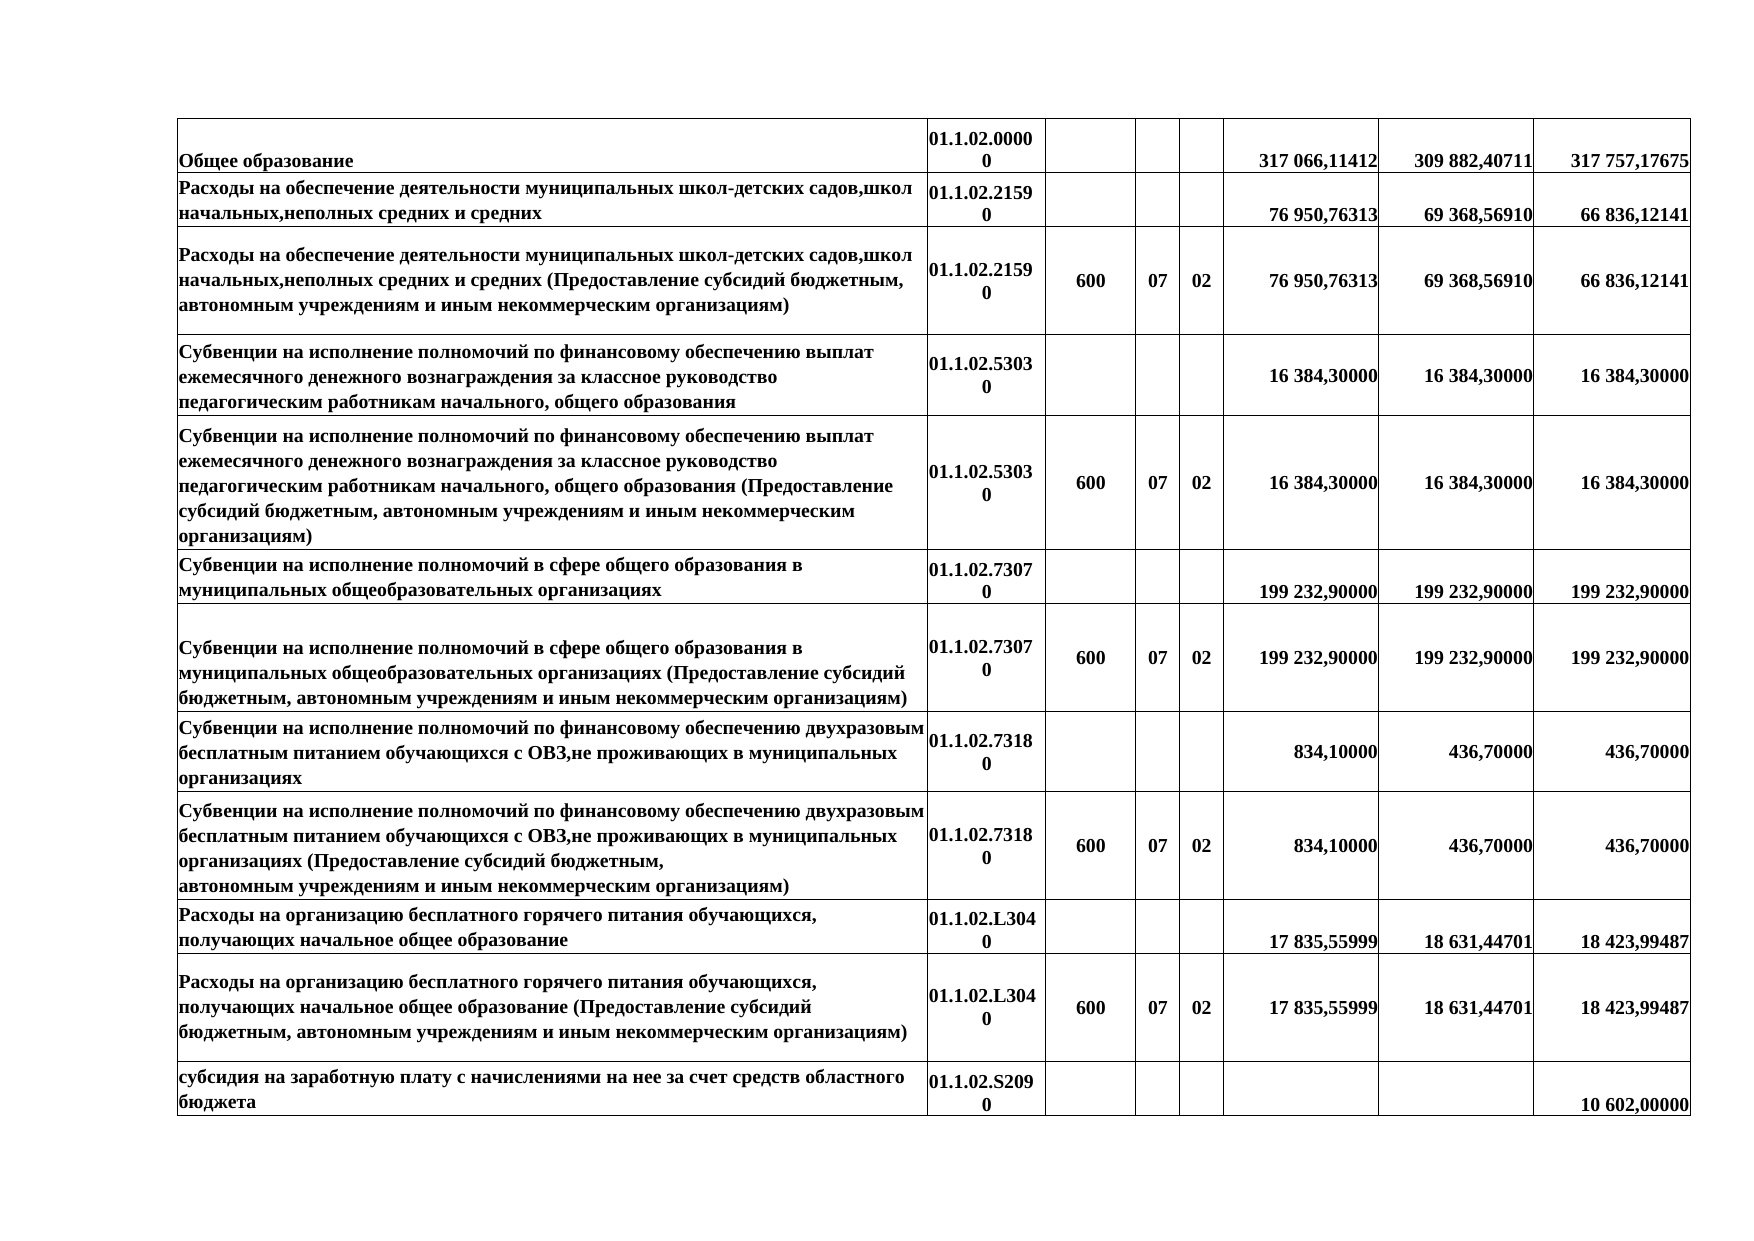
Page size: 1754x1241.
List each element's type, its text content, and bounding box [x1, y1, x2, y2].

table_cell 07 [1136, 954, 1179, 1061]
table_cell [1136, 1062, 1179, 1115]
table_cell 834,10000 [1224, 792, 1378, 899]
table_cell 69 368,56910 [1379, 227, 1533, 334]
table_cell 07 [1136, 792, 1179, 899]
table_cell 834,10000 [1224, 712, 1378, 791]
table_cell [1046, 1062, 1135, 1115]
table_cell [1046, 550, 1135, 603]
table_cell [1224, 1062, 1378, 1115]
table_cell [1046, 335, 1135, 415]
table_cell 18 423,99487 [1534, 954, 1690, 1061]
table_cell Расходы на обеспечение деятельности муниципальных школ-детских садов,школ начальных,неполных средних и средних [178, 173, 927, 226]
table_cell [1136, 712, 1179, 791]
table_cell 01.1.02.7318 0 [928, 792, 1045, 899]
table_cell 01.1.02.L304 0 [928, 954, 1045, 1061]
table_cell 01.1.02.7318 0 [928, 712, 1045, 791]
table_cell Субвенции на исполнение полномочий в сфере общего образования в муниципальных общеобразовательных организациях (Предоставление субсидий бюджетным, автономным учреждениям и иным некоммерческим организациям) [178, 604, 927, 711]
table_cell 01.1.02.5303 0 [928, 416, 1045, 549]
table_cell 02 [1180, 954, 1223, 1061]
table_cell 600 [1046, 792, 1135, 899]
table_header [1046, 119, 1135, 172]
table_cell [1180, 173, 1223, 226]
table_header 309 882,40711 [1379, 119, 1533, 172]
table_cell 16 384,30000 [1224, 416, 1378, 549]
table_cell Субвенции на исполнение полномочий по финансовому обеспечению двухразовым бесплатным питанием обучающихся с ОВЗ,не проживающих в муниципальных организациях [178, 712, 927, 791]
table_cell 02 [1180, 604, 1223, 711]
table_cell 66 836,12141 [1534, 227, 1690, 334]
table_cell 01.1.02.7307 0 [928, 550, 1045, 603]
table_cell Расходы на организацию бесплатного горячего питания обучающихся, получающих начальное общее образование [178, 900, 927, 953]
table_cell 436,70000 [1379, 712, 1533, 791]
table_cell 17 835,55999 [1224, 954, 1378, 1061]
table_cell 18 631,44701 [1379, 954, 1533, 1061]
table_cell [1180, 900, 1223, 953]
table_cell 199 232,90000 [1379, 604, 1533, 711]
table_cell 07 [1136, 227, 1179, 334]
table_cell 16 384,30000 [1534, 416, 1690, 549]
table_cell 69 368,56910 [1379, 173, 1533, 226]
table_cell 66 836,12141 [1534, 173, 1690, 226]
table_cell субсидия на заработную плату с начислениями на нее за счет средств областного бюджета [178, 1062, 927, 1115]
table_cell 02 [1180, 792, 1223, 899]
table_cell 01.1.02.2159 0 [928, 173, 1045, 226]
table_cell 199 232,90000 [1379, 550, 1533, 603]
table_cell [1136, 550, 1179, 603]
table_header [1136, 119, 1179, 172]
table_cell 76 950,76313 [1224, 227, 1378, 334]
table_cell 07 [1136, 416, 1179, 549]
table_header Общее образование [178, 119, 927, 172]
table_cell [1180, 712, 1223, 791]
table_cell [1046, 900, 1135, 953]
table_header 317 066,11412 [1224, 119, 1378, 172]
table_cell 76 950,76313 [1224, 173, 1378, 226]
table_cell 18 631,44701 [1379, 900, 1533, 953]
table_cell 16 384,30000 [1534, 335, 1690, 415]
table_cell 16 384,30000 [1224, 335, 1378, 415]
table_header [1180, 119, 1223, 172]
table_cell Субвенции на исполнение полномочий в сфере общего образования в муниципальных общеобразовательных организациях [178, 550, 927, 603]
table_cell Расходы на обеспечение деятельности муниципальных школ-детских садов,школ начальных,неполных средних и средних (Предоставление субсидий бюджетным, автономным учреждениям и иным некоммерческим организациям) [178, 227, 927, 334]
table_cell 01.1.02.L304 0 [928, 900, 1045, 953]
table_cell [1046, 173, 1135, 226]
table_cell 01.1.02.7307 0 [928, 604, 1045, 711]
table_cell Субвенции на исполнение полномочий по финансовому обеспечению двухразовым бесплатным питанием обучающихся с ОВЗ,не проживающих в муниципальных организациях (Предоставление субсидий бюджетным, автономным учреждениям и иным некоммерческим организациям) [178, 792, 927, 899]
table_cell 16 384,30000 [1379, 416, 1533, 549]
table_cell [1180, 550, 1223, 603]
table_cell [1136, 335, 1179, 415]
table_cell [1046, 712, 1135, 791]
table_cell 436,70000 [1534, 712, 1690, 791]
table_cell 16 384,30000 [1379, 335, 1533, 415]
table_cell 600 [1046, 954, 1135, 1061]
table_cell Расходы на организацию бесплатного горячего питания обучающихся, получающих начальное общее образование (Предоставление субсидий бюджетным, автономным учреждениям и иным некоммерческим организациям) [178, 954, 927, 1061]
table_cell 01.1.02.S209 0 [928, 1062, 1045, 1115]
table_cell 18 423,99487 [1534, 900, 1690, 953]
table_header 317 757,17675 [1534, 119, 1690, 172]
table_cell 17 835,55999 [1224, 900, 1378, 953]
table_cell 199 232,90000 [1534, 550, 1690, 603]
table_header 01.1.02.0000 0 [928, 119, 1045, 172]
table_cell 600 [1046, 227, 1135, 334]
table_cell 436,70000 [1379, 792, 1533, 899]
table_cell 600 [1046, 416, 1135, 549]
table_cell 199 232,90000 [1224, 550, 1378, 603]
table_cell [1180, 335, 1223, 415]
table_cell 600 [1046, 604, 1135, 711]
table_cell [1136, 900, 1179, 953]
table_cell 10 602,00000 [1534, 1062, 1690, 1115]
table_cell Субвенции на исполнение полномочий по финансовому обеспечению выплат ежемесячного денежного вознаграждения за классное руководство педагогическим работникам начального, общего образования [178, 335, 927, 415]
table_cell 436,70000 [1534, 792, 1690, 899]
table_cell 01.1.02.5303 0 [928, 335, 1045, 415]
table_cell Субвенции на исполнение полномочий по финансовому обеспечению выплат ежемесячного денежного вознаграждения за классное руководство педагогическим работникам начального, общего образования (Предоставление субсидий бюджетным, автономным учреждениям и иным некоммерческим организациям) [178, 416, 927, 549]
table_cell [1180, 1062, 1223, 1115]
table_cell 07 [1136, 604, 1179, 711]
table_cell 199 232,90000 [1534, 604, 1690, 711]
table_cell 02 [1180, 227, 1223, 334]
table_cell 01.1.02.2159 0 [928, 227, 1045, 334]
table_cell [1136, 173, 1179, 226]
table_cell [1379, 1062, 1533, 1115]
table_cell 199 232,90000 [1224, 604, 1378, 711]
table_cell 02 [1180, 416, 1223, 549]
